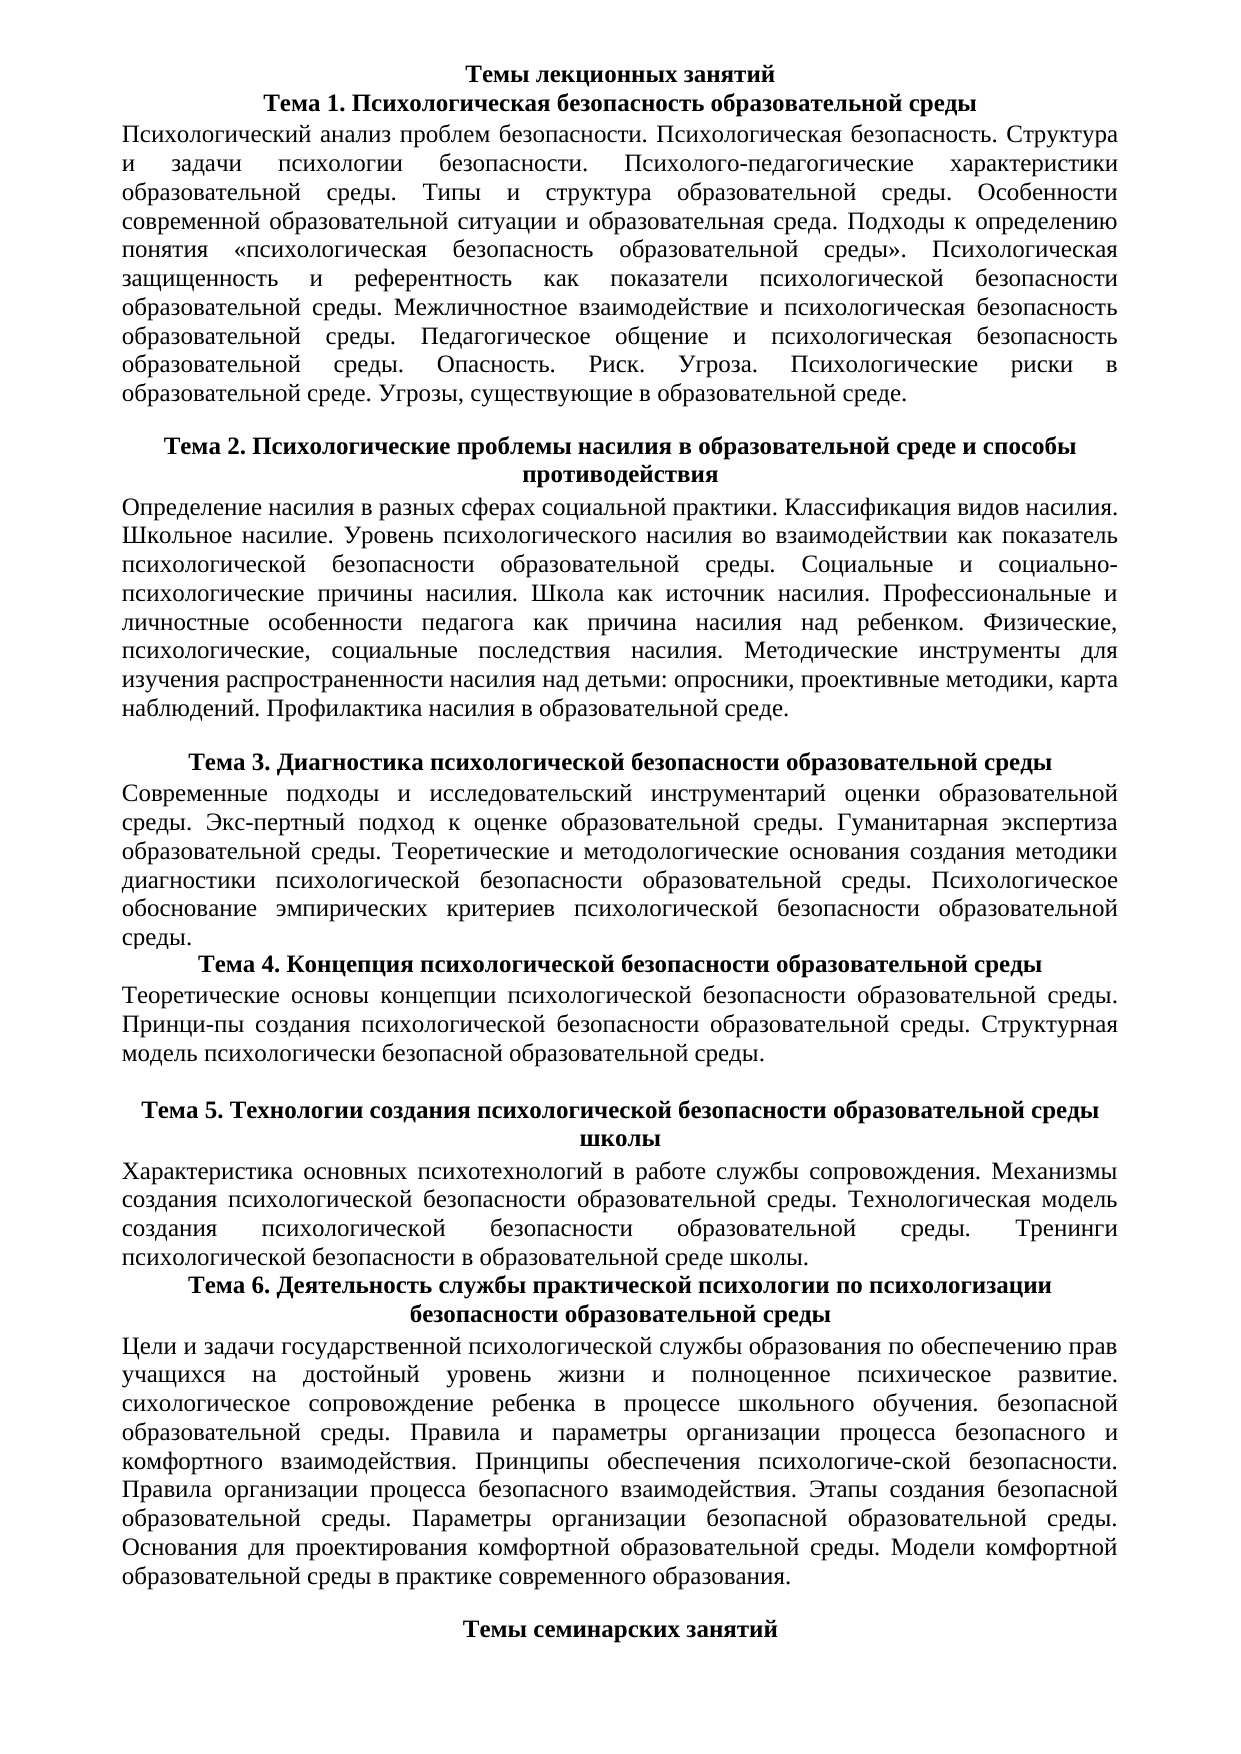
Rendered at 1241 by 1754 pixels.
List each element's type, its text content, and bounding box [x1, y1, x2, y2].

table_cell Тема 2. Психологические проблемы насилия в образовательной среде и способы противодействия [118, 431, 1122, 492]
table_cell Тема 3. Диагностика психологической безопасности образовательной среды [118, 747, 1122, 778]
table_cell Психологический анализ проблем безопасности. Психологическая безопасность. Структура и задачи психологии безопасности. Психолого-педагогические характеристики образовательной среды. Типы и структура образовательной среды. Особенности современной образовательной ситуации и образовательная среда. Подходы к определению понятия «психологическая безопасность образовательной среды». Психологическая защищенность и референтность как показатели психологической безопасности образовательной среды. Межличностное взаимодействие и психологическая безопасность образовательной среды. Педагогическое общение и психологическая безопасность образовательной среды. Опасность. Риск. Угроза. Психологические риски в образовательной среде. Угрозы, существующие в образовательной среде. [118, 120, 1122, 431]
table_cell Темы семинарских занятий [118, 1614, 1122, 1643]
table_cell Тема 5. Технологии создания психологической безопасности образовательной среды школы [118, 1095, 1122, 1156]
table_cell Современные подходы и исследовательский инструментарий оценки образовательной среды. Экс-пертный подход к оценке образовательной среды. Гуманитарная экспертиза образовательной среды. Теоретические и методологические основания создания методики диагностики психологической безопасности образовательной среды. Психологическое обоснование эмпирических критериев психологической безопасности образовательной среды. [118, 779, 1122, 949]
table_cell Тема 1. Психологическая безопасность образовательной среды [118, 88, 1122, 119]
table_cell Определение насилия в разных сферах социальной практики. Классификация видов насилия. Школьное насилие. Уровень психологического насилия во взаимодействии как показатель психологической безопасности образовательной среды. Социальные и социально-психологические причины насилия. Школа как источник насилия. Профессиональные и личностные особенности педагога как причина насилия над ребенком. Физические, психологические, социальные последствия насилия. Методические инструменты для изучения распространенности насилия над детьми: опросники, проективные методики, карта наблюдений. Профилактика насилия в образовательной среде. [118, 492, 1122, 747]
table_cell Тема 6. Деятельность службы практической психологии по психологизации безопасности образовательной среды [118, 1270, 1122, 1331]
table_cell Тема 4. Концепция психологической безопасности образовательной среды [118, 949, 1122, 981]
table_cell Характеристика основных психотехнологий в работе службы сопровождения. Механизмы создания психологической безопасности образовательной среды. Технологическая модель создания психологической безопасности образовательной среды. Тренинги психологической безопасности в образовательной среде школы. [118, 1156, 1122, 1270]
table_cell Цели и задачи государственной психологической службы образования по обеспечению прав учащихся на достойный уровень жизни и полноценное психическое развитие. сихологическое сопровождение ребенка в процессе школьного обучения. безопасной образовательной среды. Правила и параметры организации процесса безопасного и комфортного взаимодействия. Принципы обеспечения психологиче-ской безопасности. Правила организации процесса безопасного взаимодействия. Этапы создания безопасной образовательной среды. Параметры организации безопасной образовательной среды. Основания для проектирования комфортной образовательной среды. Модели комфортной образовательной среды в практике современного образования. [118, 1331, 1122, 1614]
table_cell Теоретические основы концепции психологической безопасности образовательной среды. Принци-пы создания психологической безопасности образовательной среды. Структурная модель психологически безопасной образовательной среды. [118, 981, 1122, 1095]
table_header Темы лекционных занятий [118, 59, 1122, 88]
